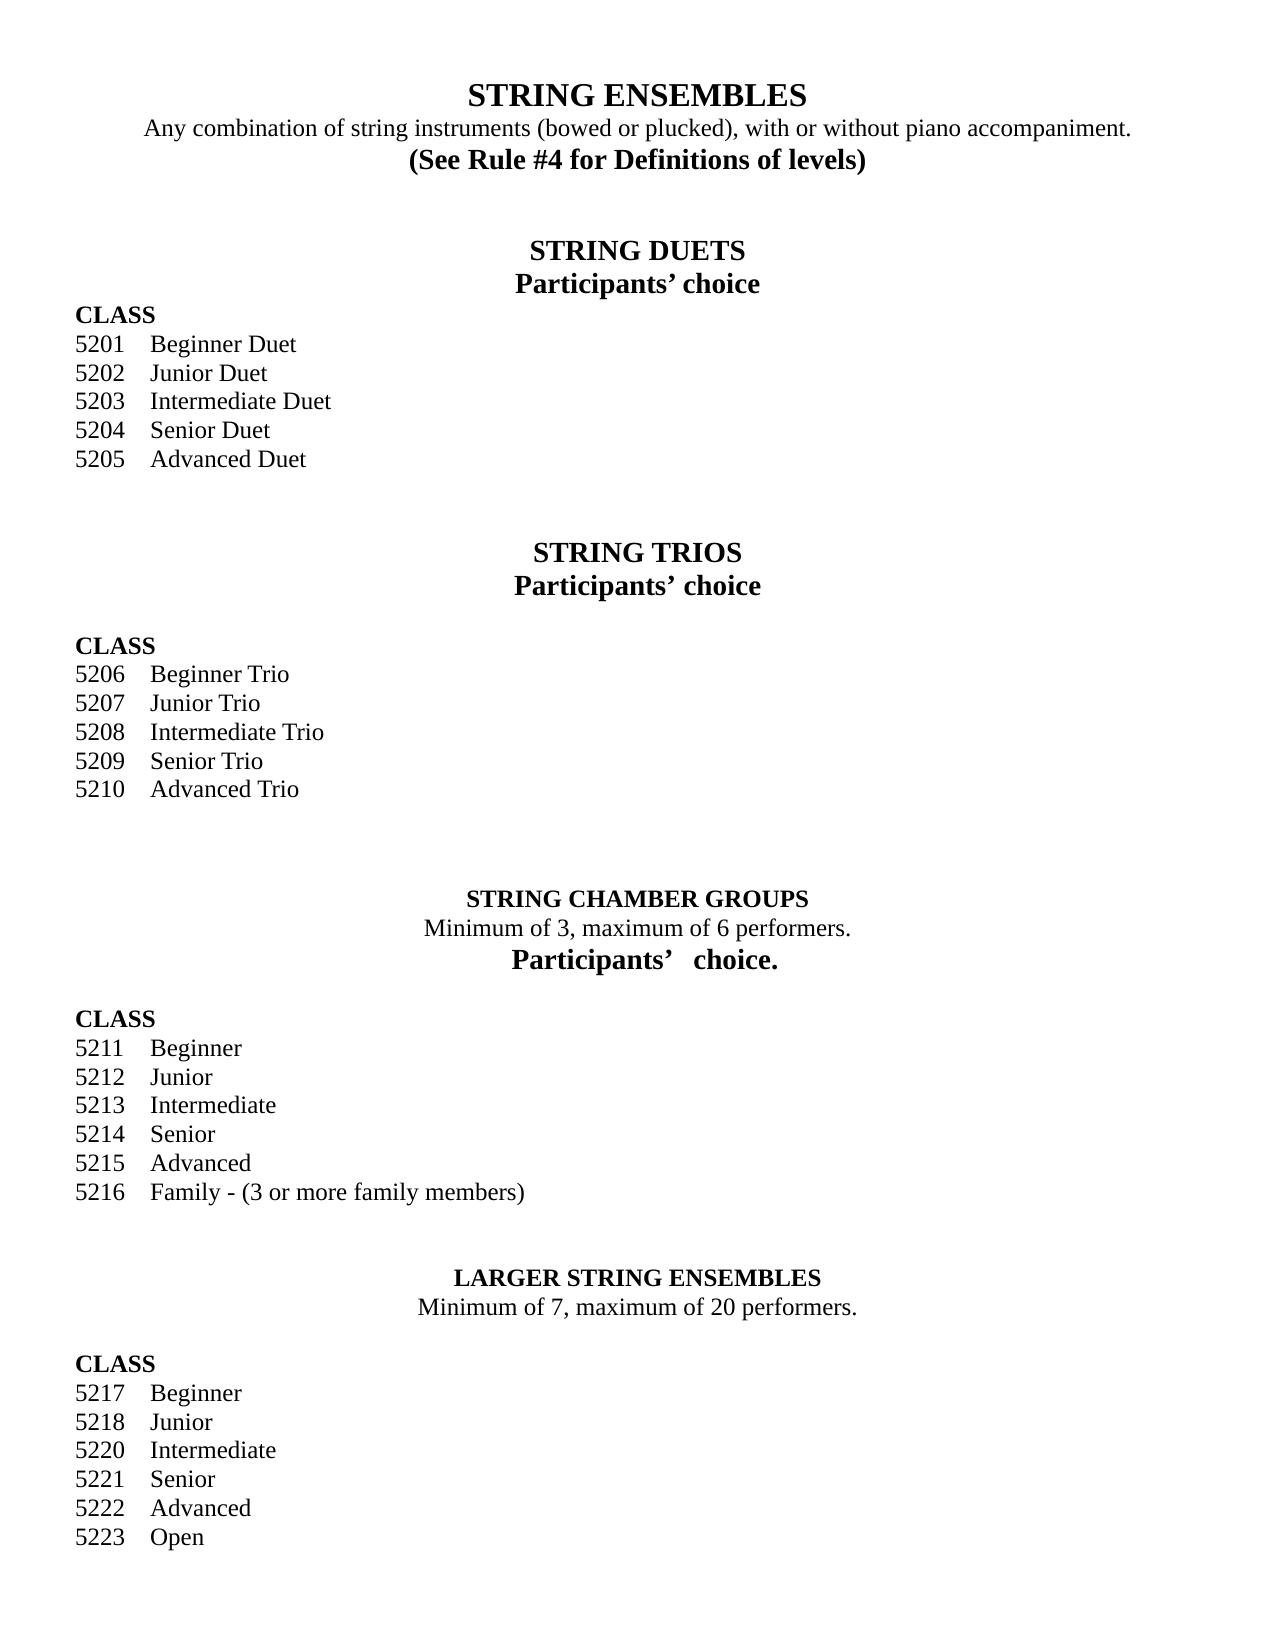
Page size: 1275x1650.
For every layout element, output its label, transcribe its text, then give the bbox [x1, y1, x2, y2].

text 5210 Advanced Trio [75, 774, 1200, 803]
text 5215 Advanced [75, 1148, 1200, 1177]
text 5212 Junior [75, 1062, 1200, 1091]
text 5204 Senior Duet [75, 415, 1200, 444]
text 5213 Intermediate [75, 1091, 1200, 1119]
text STRING DUETS [75, 233, 1200, 267]
text 5216 Family - (3 or more family members) [75, 1177, 1200, 1206]
text 5211 Beginner [75, 1033, 1200, 1062]
text 5205 Advanced Duet [75, 444, 1200, 473]
text 5209 Senior Trio [75, 746, 1200, 774]
text Minimum of 3, maximum of 6 performers. [75, 913, 1200, 942]
text STRING TRIOS [75, 535, 1200, 568]
text Participants’ choice [75, 267, 1200, 300]
text CLASS [75, 631, 1200, 659]
text 5218 Junior [75, 1407, 1200, 1436]
text Participants’ choice [75, 568, 1200, 602]
text 5223 Open [75, 1522, 1200, 1551]
text (See Rule #4 for Definitions of levels) [75, 142, 1200, 176]
text 5222 Advanced [75, 1493, 1200, 1522]
text 5221 Senior [75, 1464, 1200, 1493]
text 5208 Intermediate Trio [75, 717, 1200, 746]
text Any combination of string instruments (bowed or plucked), with or without piano accompaniment. [75, 113, 1200, 142]
text 5214 Senior [75, 1119, 1200, 1148]
text 5207 Junior Trio [75, 688, 1200, 717]
text 5220 Intermediate [75, 1436, 1200, 1464]
text 5217 Beginner [75, 1378, 1200, 1407]
text STRING ENSEMBLES [75, 75, 1200, 113]
text Participants’ choice. [75, 942, 1200, 976]
text 5203 Intermediate Duet [75, 386, 1200, 415]
text LARGER STRING ENSEMBLES [75, 1263, 1200, 1292]
text 5202 Junior Duet [75, 358, 1200, 386]
text CLASS [75, 300, 1200, 329]
text 5201 Beginner Duet [75, 329, 1200, 358]
text Minimum of 7, maximum of 20 performers. [75, 1292, 1200, 1321]
text CLASS [75, 1349, 1200, 1378]
text CLASS [75, 1004, 1200, 1033]
text STRING CHAMBER GROUPS [75, 884, 1200, 913]
text 5206 Beginner Trio [75, 659, 1200, 688]
